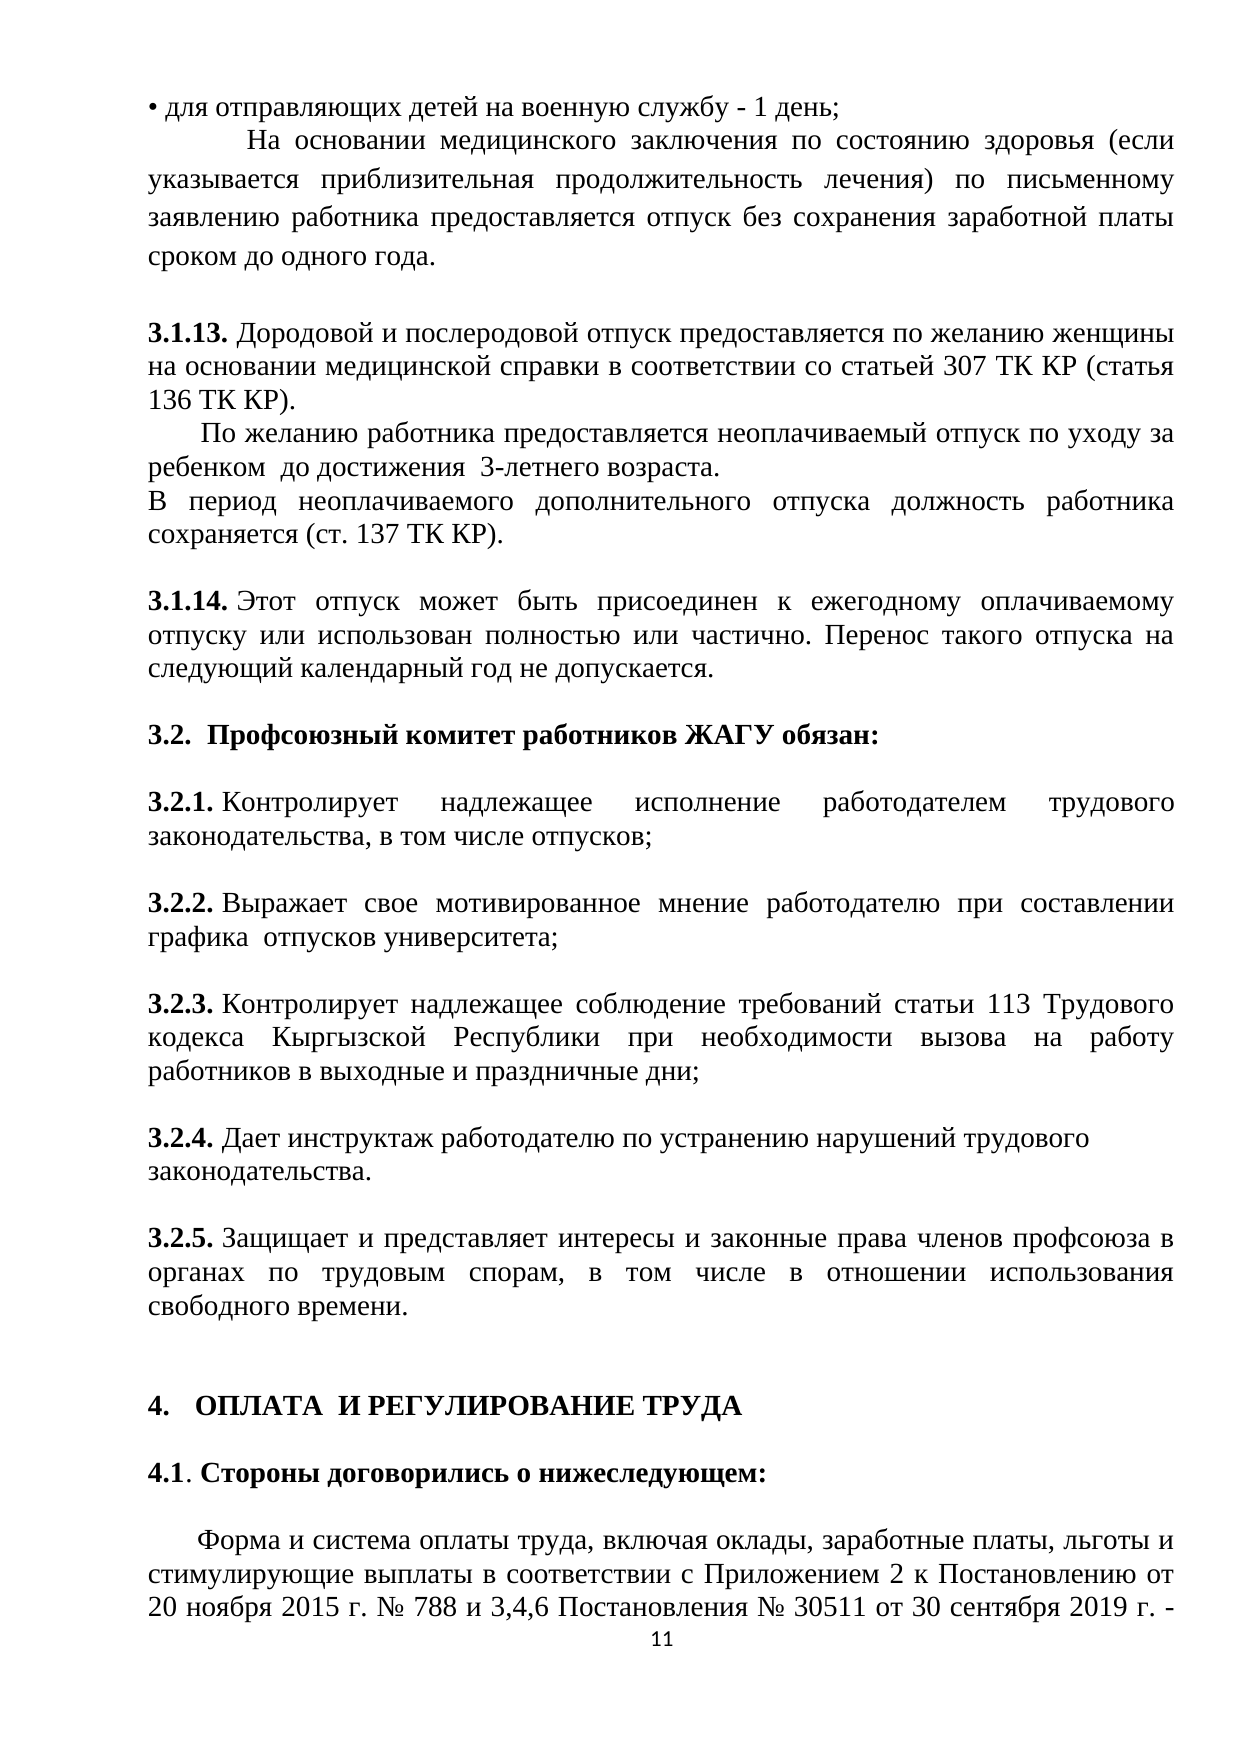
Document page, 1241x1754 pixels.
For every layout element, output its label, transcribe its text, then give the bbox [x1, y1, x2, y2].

list По желанию работника предоставляется неоплачиваемый отпуск по уходу за ребенком до достижения 3-летнего возраста. [148, 416, 1175, 483]
list ОПЛАТА И РЕГУЛИРОВАНИЕ ТРУДА [148, 1388, 1175, 1422]
list Защищает и представляет интересы и законные права членов профсоюза в органах по трудовым спорам, в том числе в отношении использования свободного времени. [148, 1221, 1175, 1321]
text • для отправляющих детей на военную службу - 1 день; [148, 89, 1175, 122]
list В период неоплачиваемого дополнительного отпуска должность работника сохраняется (ст. 137 ТК КР). [148, 483, 1175, 550]
text На основании медицинского заключения по состоянию здоровья (если указывается приблизительная продолжительность лечения) по письменному заявлению работника предоставляется отпуск без сохранения заработной платы сроком до одного года. [148, 122, 1175, 271]
list Контролирует надлежащее исполнение работодателем трудового законодательства, в том числе отпусков; [148, 784, 1175, 852]
list . Стороны договорились о нижеследующем: [148, 1455, 1175, 1489]
list Дородовой и послеродовой отпуск предоставляется по желанию женщины на основании медицинской справки в соответствии со статьей 307 ТК КР (статья 136 ТК КР). [148, 315, 1175, 416]
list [148, 1522, 1175, 1623]
list Выражает свое мотивированное мнение работодателю при составлении графика отпусков университета; [148, 885, 1175, 952]
list Профсоюзный комитет работников ЖАГУ обязан: [148, 717, 1175, 751]
list Контролирует надлежащее соблюдение требований статьи 113 Трудового кодекса Кыргызской Республики при необходимости вызова на работу работников в выходные и праздничные дни; [148, 986, 1175, 1086]
list Этот отпуск может быть присоединен к ежегодному оплачиваемому отпуску или использован полностью или частично. Перенос такого отпуска на следующий календарный год не допускается. [148, 583, 1175, 684]
list Дает инструктаж работодателю по устранению нарушений трудового законодательства. [148, 1120, 1175, 1187]
